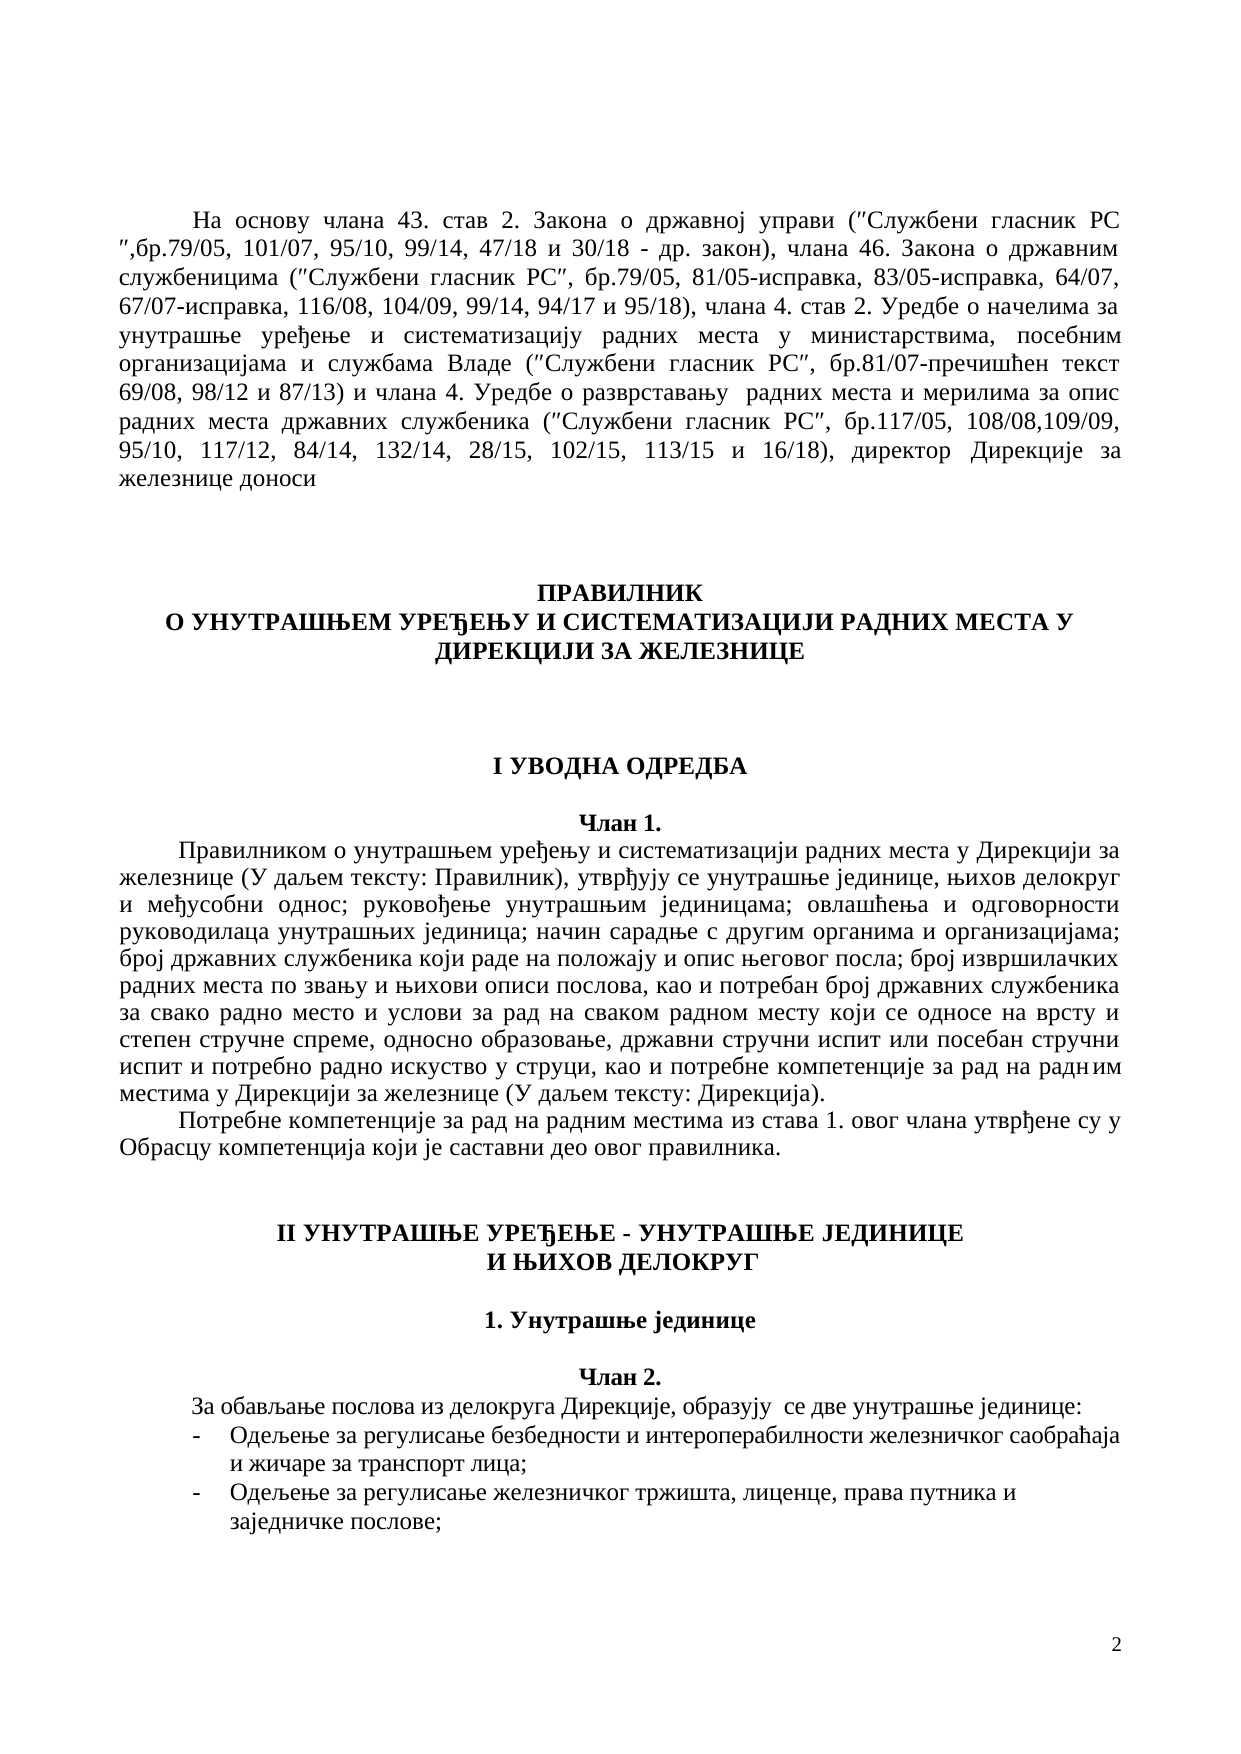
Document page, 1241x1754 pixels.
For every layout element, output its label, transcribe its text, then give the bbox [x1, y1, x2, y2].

text О УНУТРАШЊЕМ УРЕЂЕЊУ И СИСТЕМАТИЗАЦИЈИ РАДНИХ МЕСТА У ДИРЕКЦИЈИ ЗА ЖЕЛЕЗНИЦЕ [118, 607, 1122, 665]
text ПРАВИЛНИК [118, 578, 1122, 607]
text На основу члана 43. став 2. Закона о државној управи (″Службени гласник РС″,бр.79/05, 101/07, 95/10, 99/14, 47/18 и 30/18 - др. зaкoн), члана 46. Закона о државним службеницима (″Службени гласник РС″, бр.79/05, 81/05-исправка, 83/05-исправка, 64/07, 67/07-исправка, 116/08, 104/09, 99/14, 94/17 и 95/18), члана 4. став 2. Уредбе о начелима за унутрашње уређење и систематизацију радних места у министарствима, посебним организацијама и службама Владе (″Службени гласник РС″, бр.81/07-пречишћен текст 69/08, 98/12 и 87/13) и члана 4. Уредбе о разврставању радних места и мерилима за опис радних места државних службеника (″Службени гласник РС″, бр.117/05, 108/08,109/09, 95/10, 117/12, 84/14, 132/14, 28/15, 102/15, 113/15 и 16/18), директор Дирекције за железнице доноси [118, 205, 1122, 492]
text Члан 1. [118, 808, 1122, 837]
text 1. Унутрашње јединице [118, 1305, 1122, 1333]
text Потребне компетенције за рад на радним местима из става 1. овог члана утврђене су у Обрасцу компетенција који је саставни део овог правилника. [119, 1107, 1122, 1161]
text I УВОДНА ОДРЕДБА [118, 751, 1122, 780]
text Правилником о унутрашњем уређењу и систематизацији радних места у Дирекцији за железнице (У даљем тексту: Правилник), утврђују се унутрашње јединице, њихов делокруг и међусобни однос; руковођење унутрашњим јединицама; овлашћења и одговорности руководилаца унутрашњих јединица; начин сарадње с другим органима и организацијама; број државних службеника који раде на положају и опис његовог посла; број извршилачких радних места по звању и њихови описи послова, као и потребан број државних службеника за свако радно место и услови за рад на сваком радном месту који се односе на врсту и степен стручне спреме, односно образовање, државни стручни испит или посебан стручни испит и потребно радно искуство у струци, као и потребне компетенције за рад на радним местима у Дирекцији за железнице (У даљем тексту: Дирекција). [119, 837, 1122, 1107]
list Одељење за регулисање железничког тржишта, лиценце, права путника и заједничке послове; [192, 1477, 1122, 1535]
text II УНУТРАШЊЕ УРЕЂЕЊЕ - УНУТРАШЊЕ ЈЕДИНИЦЕ [118, 1218, 1122, 1247]
text Члан 2. [118, 1362, 1122, 1391]
text И ЊИХОВ ДЕЛОКРУГ [118, 1247, 1122, 1276]
text За обављање послова из делокруга Дирекције, образују се две унутрашње јединице: [118, 1391, 1122, 1420]
list Одељење за регулисање безбедности и интероперабилности железничког саобраћаја и жичаре за транспорт лица; [192, 1420, 1122, 1477]
